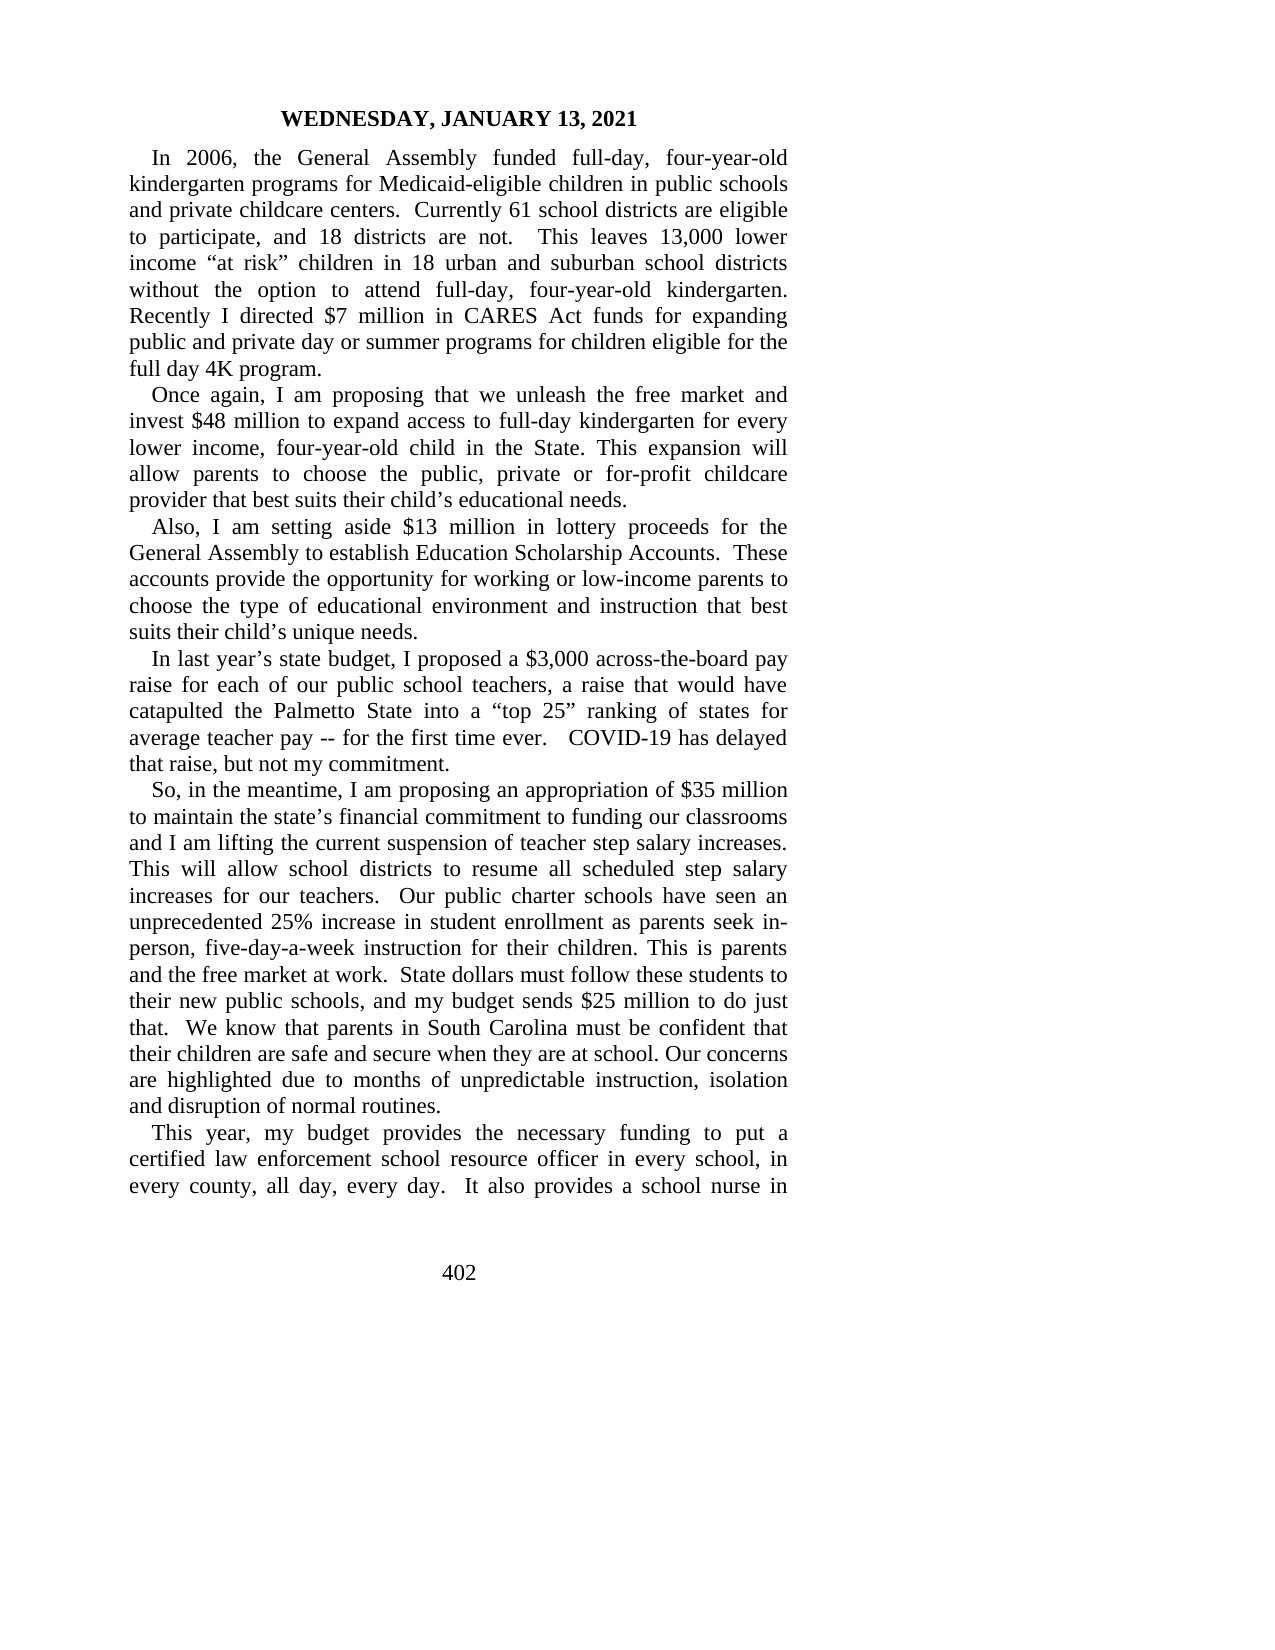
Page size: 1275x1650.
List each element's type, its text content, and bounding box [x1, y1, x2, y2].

text Also, I am setting aside $13 million in lottery proceeds for the General Assembly to establish Education Scholarship Accounts. These accounts provide the opportunity for working or low-income parents to choose the type of educational environment and instruction that best suits their child’s unique needs. [129, 513, 789, 644]
text So, in the meantime, I am proposing an appropriation of $35 million to maintain the state’s financial commitment to funding our classrooms and I am lifting the current suspension of teacher step salary increases. This will allow school districts to resume all scheduled step salary increases for our teachers. Our public charter schools have seen an unprecedented 25% increase in student enrollment as parents seek in-person, five-day-a-week instruction for their children. This is parents and the free market at work. State dollars must follow these students to their new public schools, and my budget sends $25 million to do just that. We know that parents in South Carolina must be confident that their children are safe and secure when they are at school. Our concerns are highlighted due to months of unpredictable instruction, isolation and disruption of normal routines. [129, 776, 789, 1119]
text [129, 1119, 789, 1198]
text In last year’s state budget, I proposed a $3,000 across-the-board pay raise for each of our public school teachers, a raise that would have catapulted the Palmetto State into a “top 25” ranking of states for average teacher pay -- for the first time ever. COVID-19 has delayed that raise, but not my commitment. [129, 644, 789, 776]
text Once again, I am proposing that we unleash the free market and invest $48 million to expand access to full-day kindergarten for every lower income, four-year-old child in the State. This expansion will allow parents to choose the public, private or for-profit childcare provider that best suits their child’s educational needs. [129, 381, 789, 513]
text In 2006, the General Assembly funded full-day, four-year-old kindergarten programs for Medicaid-eligible children in public schools and private childcare centers. Currently 61 school districts are eligible to participate, and 18 districts are not. This leaves 13,000 lower income “at risk” children in 18 urban and suburban school districts without the option to attend full-day, four-year-old kindergarten. Recently I directed $7 million in CARES Act funds for expanding public and private day or summer programs for children eligible for the full day 4K program. [129, 144, 789, 381]
